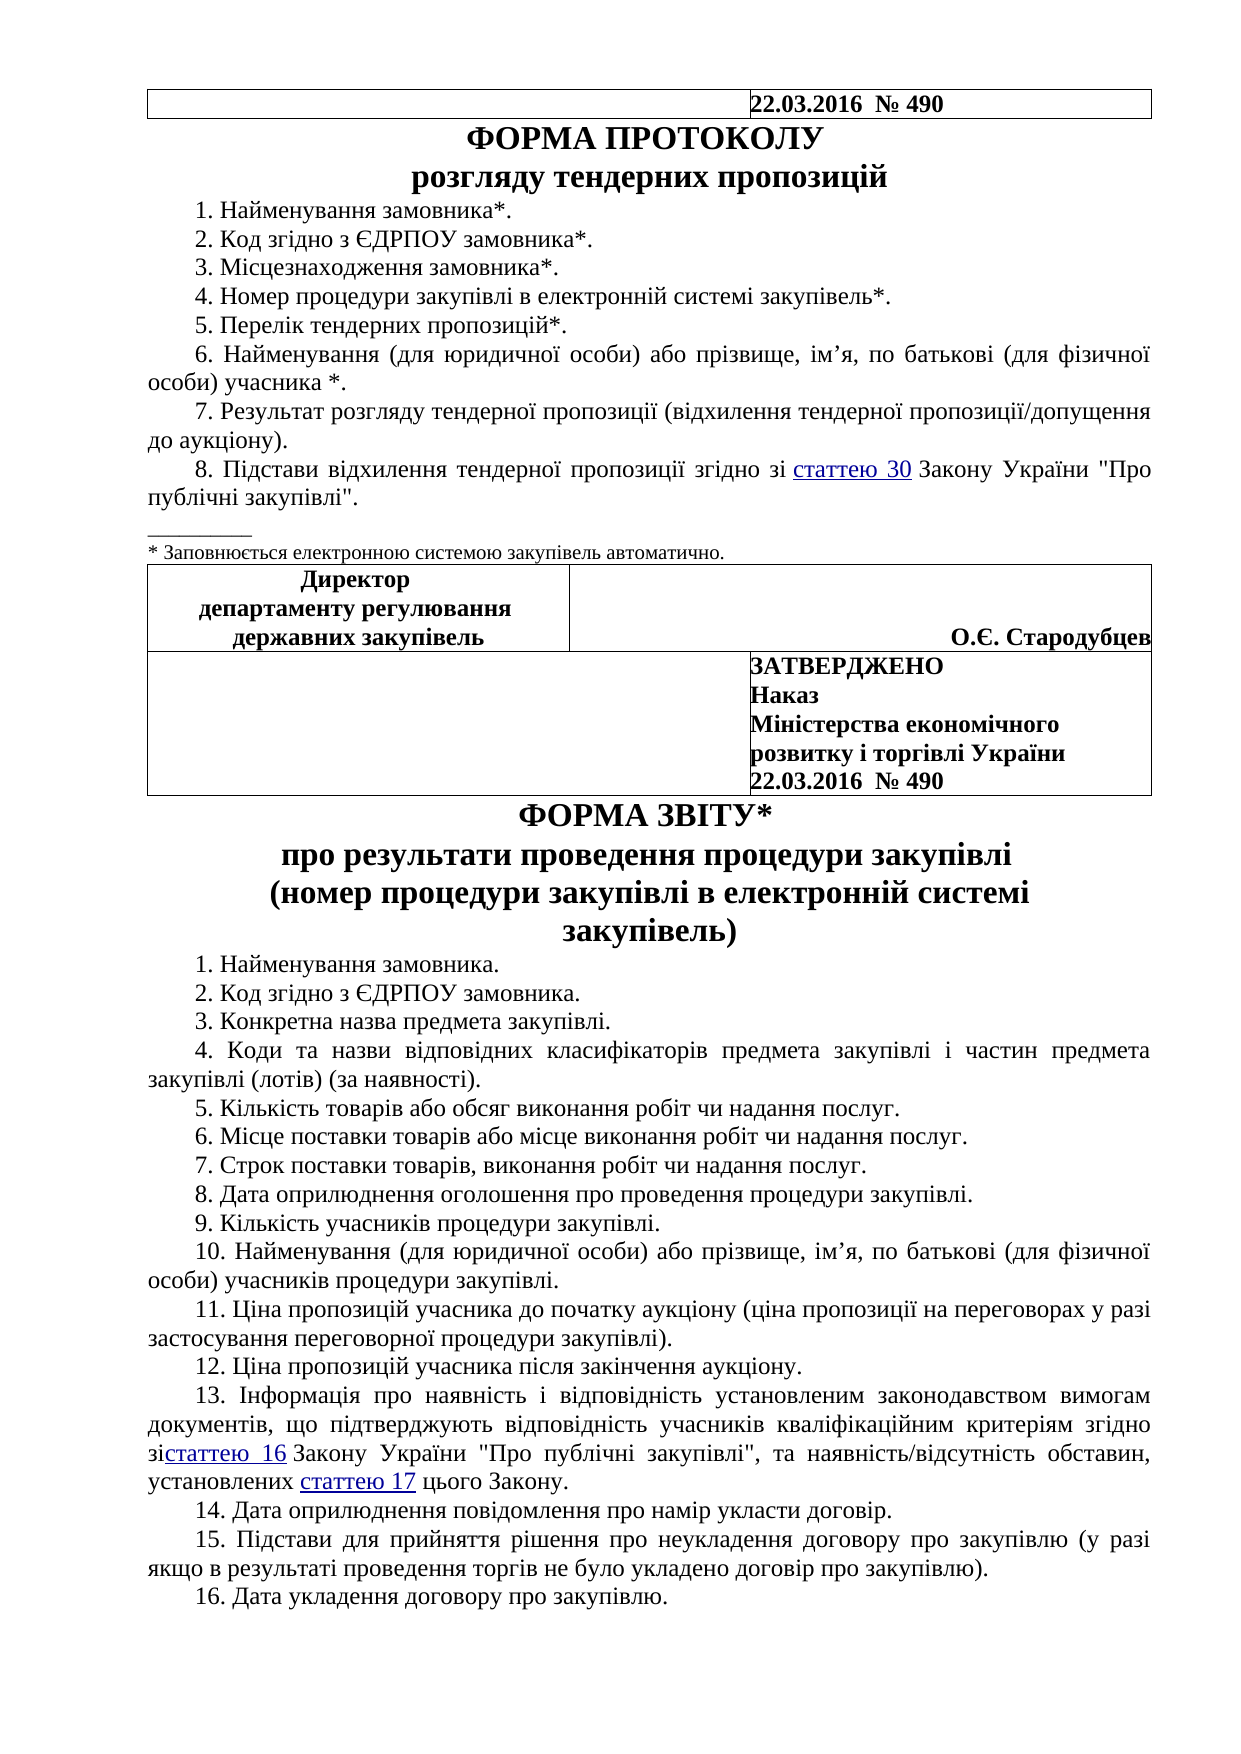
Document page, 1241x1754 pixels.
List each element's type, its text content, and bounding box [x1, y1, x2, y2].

text 2. Код згідно з ЄДРПОУ замовника. [148, 978, 1152, 1006]
text 8. Дата оприлюднення оголошення про проведення процедури закупівлі. [148, 1179, 1152, 1208]
text 16. Дата укладення договору про закупівлю. [148, 1581, 1152, 1610]
text 13. Інформація про наявність і відповідність установленим законодавством вимогам документів, що підтверджують відповідність учасників кваліфікаційним критеріям згідно зістаттею 16 Закону України "Про публічні закупівлі", та наявність/відсутність обставин, установлених статтею 17 цього Закону. [148, 1380, 1152, 1495]
text __________ * Заповнюється електронною системою закупівель автоматично. [148, 511, 1152, 564]
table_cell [751, 90, 1151, 118]
text 15. Підстави для прийняття рішення про неукладення договору про закупівлю (у разі якщо в результаті проведення торгів не було укладено договір про закупівлю). [148, 1524, 1152, 1581]
table_header Директор департаменту регулювання державних закупівель [148, 565, 569, 651]
text 3. Конкретна назва предмета закупівлі. [148, 1006, 1152, 1035]
text 8. Підстави відхилення тендерної пропозиції згідно зі статтею 30 Закону України "Про публічні закупівлі". [148, 454, 1152, 511]
text 14. Дата оприлюднення повідомлення про намір укласти договір. [148, 1495, 1152, 1524]
text ФОРМА ПРОТОКОЛУ розгляду тендерних пропозицій [194, 119, 1105, 195]
text 3. Місцезнаходження замовника*. [148, 252, 1152, 281]
text 5. Перелік тендерних пропозицій*. [148, 310, 1152, 339]
text 4. Номер процедури закупівлі в електронній системі закупівель*. [148, 281, 1152, 310]
text 6. Найменування (для юридичної особи) або прізвище, ім’я, по батькові (для фізичної особи) учасника *. [148, 339, 1152, 396]
table_header О.Є. Стародубцев [570, 565, 1151, 651]
text 11. Ціна пропозицій учасника до початку аукціону (ціна пропозиції на переговорах у разі застосування переговорної процедури закупівлі). [148, 1294, 1152, 1351]
text 4. Коди та назви відповідних класифікаторів предмета закупівлі і частин предмета закупівлі (лотів) (за наявності). [148, 1035, 1152, 1093]
text ФОРМА ЗВІТУ* про результати проведення процедури закупівлі (номер процедури закупівлі в електронній системі закупівель) [194, 796, 1105, 949]
table_cell ЗАТВЕРДЖЕНО Наказ Міністерства економічного розвитку і торгівлі України 22.03.2016 № 490 [751, 652, 1151, 795]
text 7. Результат розгляду тендерної пропозиції (відхилення тендерної пропозиції/допущення до аукціону). [148, 396, 1152, 454]
text 6. Місце поставки товарів або місце виконання робіт чи надання послуг. [148, 1121, 1152, 1150]
text 2. Код згідно з ЄДРПОУ замовника*. [148, 224, 1152, 252]
text 10. Найменування (для юридичної особи) або прізвище, ім’я, по батькові (для фізичної особи) учасників процедури закупівлі. [148, 1236, 1152, 1294]
text 5. Кількість товарів або обсяг виконання робіт чи надання послуг. [148, 1093, 1152, 1121]
text 1. Найменування замовника*. [148, 195, 1152, 224]
text 1. Найменування замовника. [148, 949, 1152, 978]
table_cell [148, 90, 750, 118]
text 7. Строк поставки товарів, виконання робіт чи надання послуг. [148, 1150, 1152, 1179]
table_cell [148, 652, 750, 795]
text 12. Ціна пропозицій учасника після закінчення аукціону. [148, 1351, 1152, 1380]
text 9. Кількість учасників процедури закупівлі. [148, 1208, 1152, 1236]
